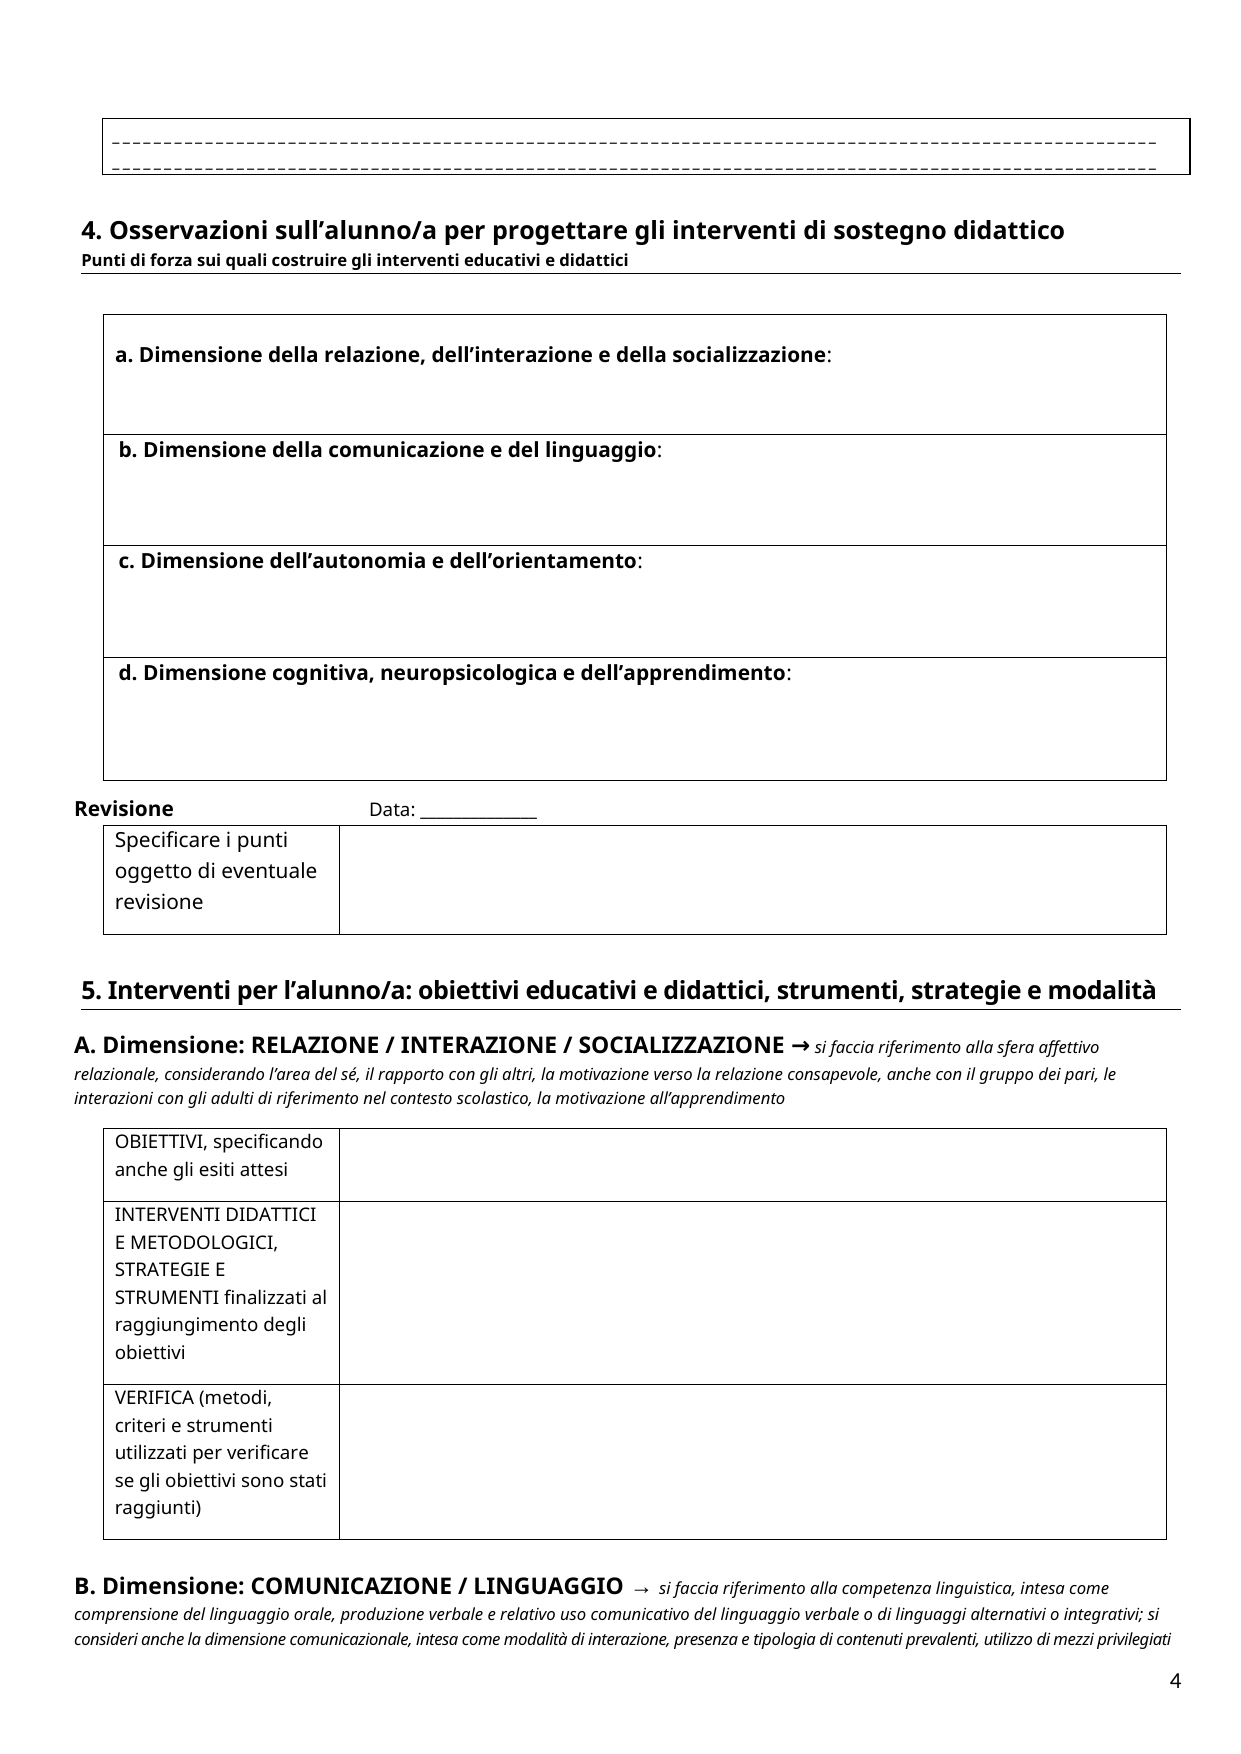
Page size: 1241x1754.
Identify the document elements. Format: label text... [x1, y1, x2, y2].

table_cell VERIFICA (metodi, criteri e strumenti utilizzati per verificare se gli obiettivi sono stati raggiunti) [104, 1385, 339, 1539]
subtitle 4. Osservazioni sull’alunno/a per progettare gli interventi di sostegno didattico Punti di forza sui quali costruire gli interventi educativi e didattici [81, 213, 1181, 273]
table_cell INTERVENTI DIDATTICI E METODOLOGICI, STRATEGIE E STRUMENTI finalizzati al raggiungimento degli obiettivi [104, 1202, 339, 1383]
subtitle 5. Interventi per l’alunno/a: obiettivi educativi e didattici, strumenti, strategie e modalità [81, 973, 1181, 1009]
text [103, 144, 1189, 174]
table_cell b. Dimensione della comunicazione e del linguaggio: [104, 435, 1166, 545]
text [103, 119, 1189, 144]
text Revisione Data: ______________ [74, 794, 1181, 822]
table_cell [340, 1385, 1166, 1539]
table_cell c. Dimensione dell’autonomia e dell’orientamento: [104, 546, 1166, 657]
text B. Dimensione: COMUNICAZIONE / LINGUAGGIO → si faccia riferimento alla competenza linguistica, intesa come comprensione del linguaggio orale, produzione verbale e relativo uso comunicativo del linguaggio verbale o di linguaggi alternativi o integrativi; si consideri anche la dimensione comunicazionale, intesa come modalità di interazione, presenza e tipologia di contenuti prevalenti, utilizzo di mezzi privilegiati [74, 1570, 1181, 1650]
table_cell d. Dimensione cognitiva, neuropsicologica e dell’apprendimento: [104, 658, 1166, 780]
table_header a. Dimensione della relazione, dell’interazione e della socializzazione: [104, 315, 1166, 434]
table_header [340, 1129, 1166, 1201]
table_cell [340, 1202, 1166, 1383]
table_header OBIETTIVI, specificando anche gli esiti attesi [104, 1129, 339, 1201]
table_header [340, 826, 1166, 934]
table_header Specificare i punti oggetto di eventuale revisione [104, 826, 339, 934]
text A. Dimensione: RELAZIONE / INTERAZIONE / SOCIALIZZAZIONE → si faccia riferimento alla sfera affettivo relazionale, considerando l’area del sé, il rapporto con gli altri, la motivazione verso la relazione consapevole, anche con il gruppo dei pari, le interazioni con gli adulti di riferimento nel contesto scolastico, la motivazione all’apprendimento [74, 1029, 1181, 1109]
